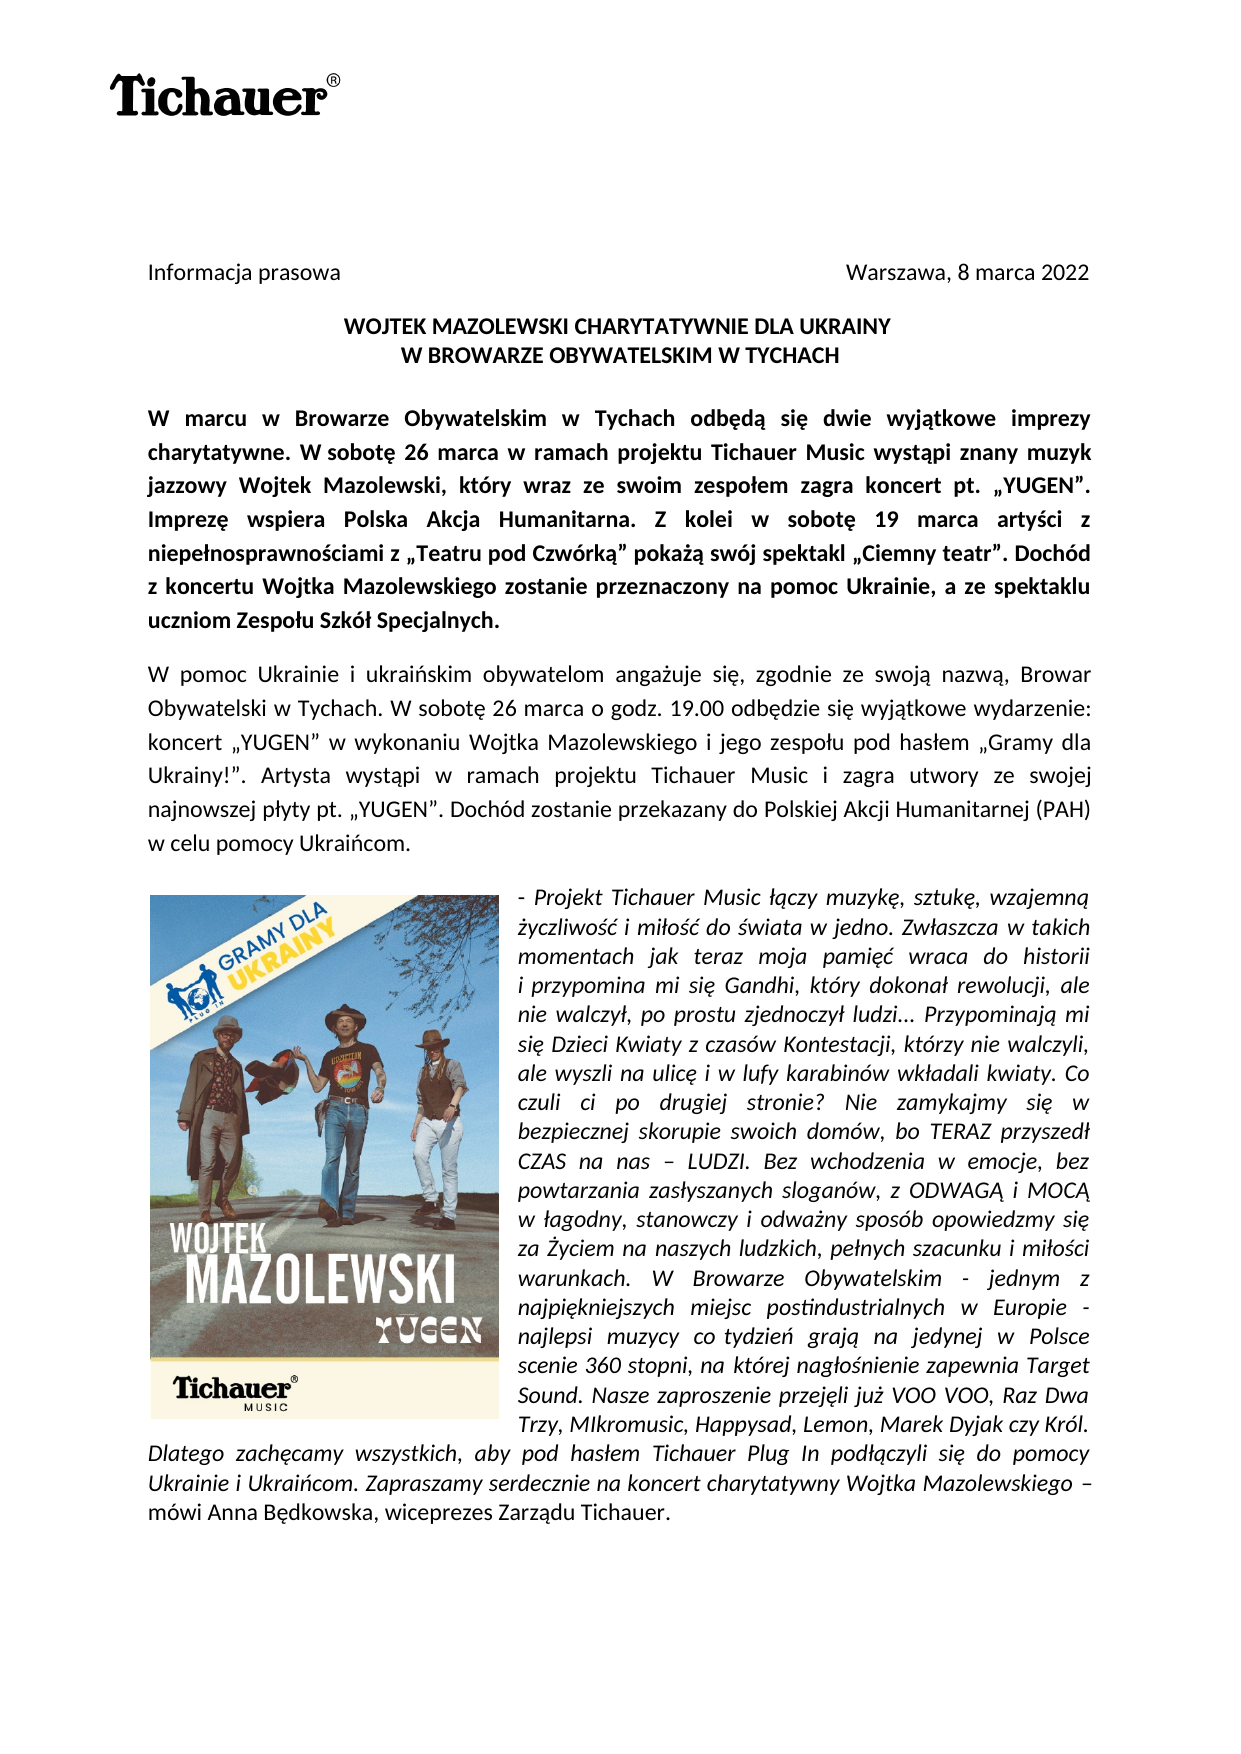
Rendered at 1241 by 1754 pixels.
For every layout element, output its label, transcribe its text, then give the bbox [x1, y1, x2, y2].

picture [67, 47, 369, 149]
text WOJTEK MAZOLEWSKI CHARYTATYWNIE DLA UKRAINY W BROWARZE OBYWATELSKIM W TYCHACH [148, 311, 1093, 369]
picture [150, 895, 499, 1419]
text W pomoc Ukrainie i ukraińskim obywatelom angażuje się, zgodnie ze swoją nazwą, Browar Obywatelski w Tychach. W sobotę 26 marca o godz. 19.00 odbędzie się wyjątkowe wydarzenie: koncert „YUGEN” w wykonaniu Wojtka Mazolewskiego i jego zespołu pod hasłem „Gramy dla Ukrainy!”. Artysta wystąpi w ramach projektu Tichauer Music i zagra utwory ze swojej najnowszej płyty pt. „YUGEN”. Dochód zostanie przekazany do Polskiej Akcji Humanitarnej (PAH) w celu pomocy Ukraińcom. [148, 659, 1093, 857]
text Informacja prasowa Warszawa, 8 marca 2022 [148, 257, 1093, 286]
text W marcu w Browarze Obywatelskim w Tychach odbędą się dwie wyjątkowe imprezy charytatywne. W sobotę 26 marca w ramach projektu Tichauer Music wystąpi znany muzyk jazzowy Wojtek Mazolewski, który wraz ze swoim zespołem zagra koncert pt. „YUGEN”. Imprezę wspiera Polska Akcja Humanitarna. Z kolei w sobotę 19 marca artyści z niepełnosprawnościami z „Teatru pod Czwórką” pokażą swój spektakl „Ciemny teatr”. Dochód z koncertu Wojtka Mazolewskiego zostanie przeznaczony na pomoc Ukrainie, a ze spektaklu uczniom Zespołu Szkół Specjalnych. [148, 403, 1093, 634]
